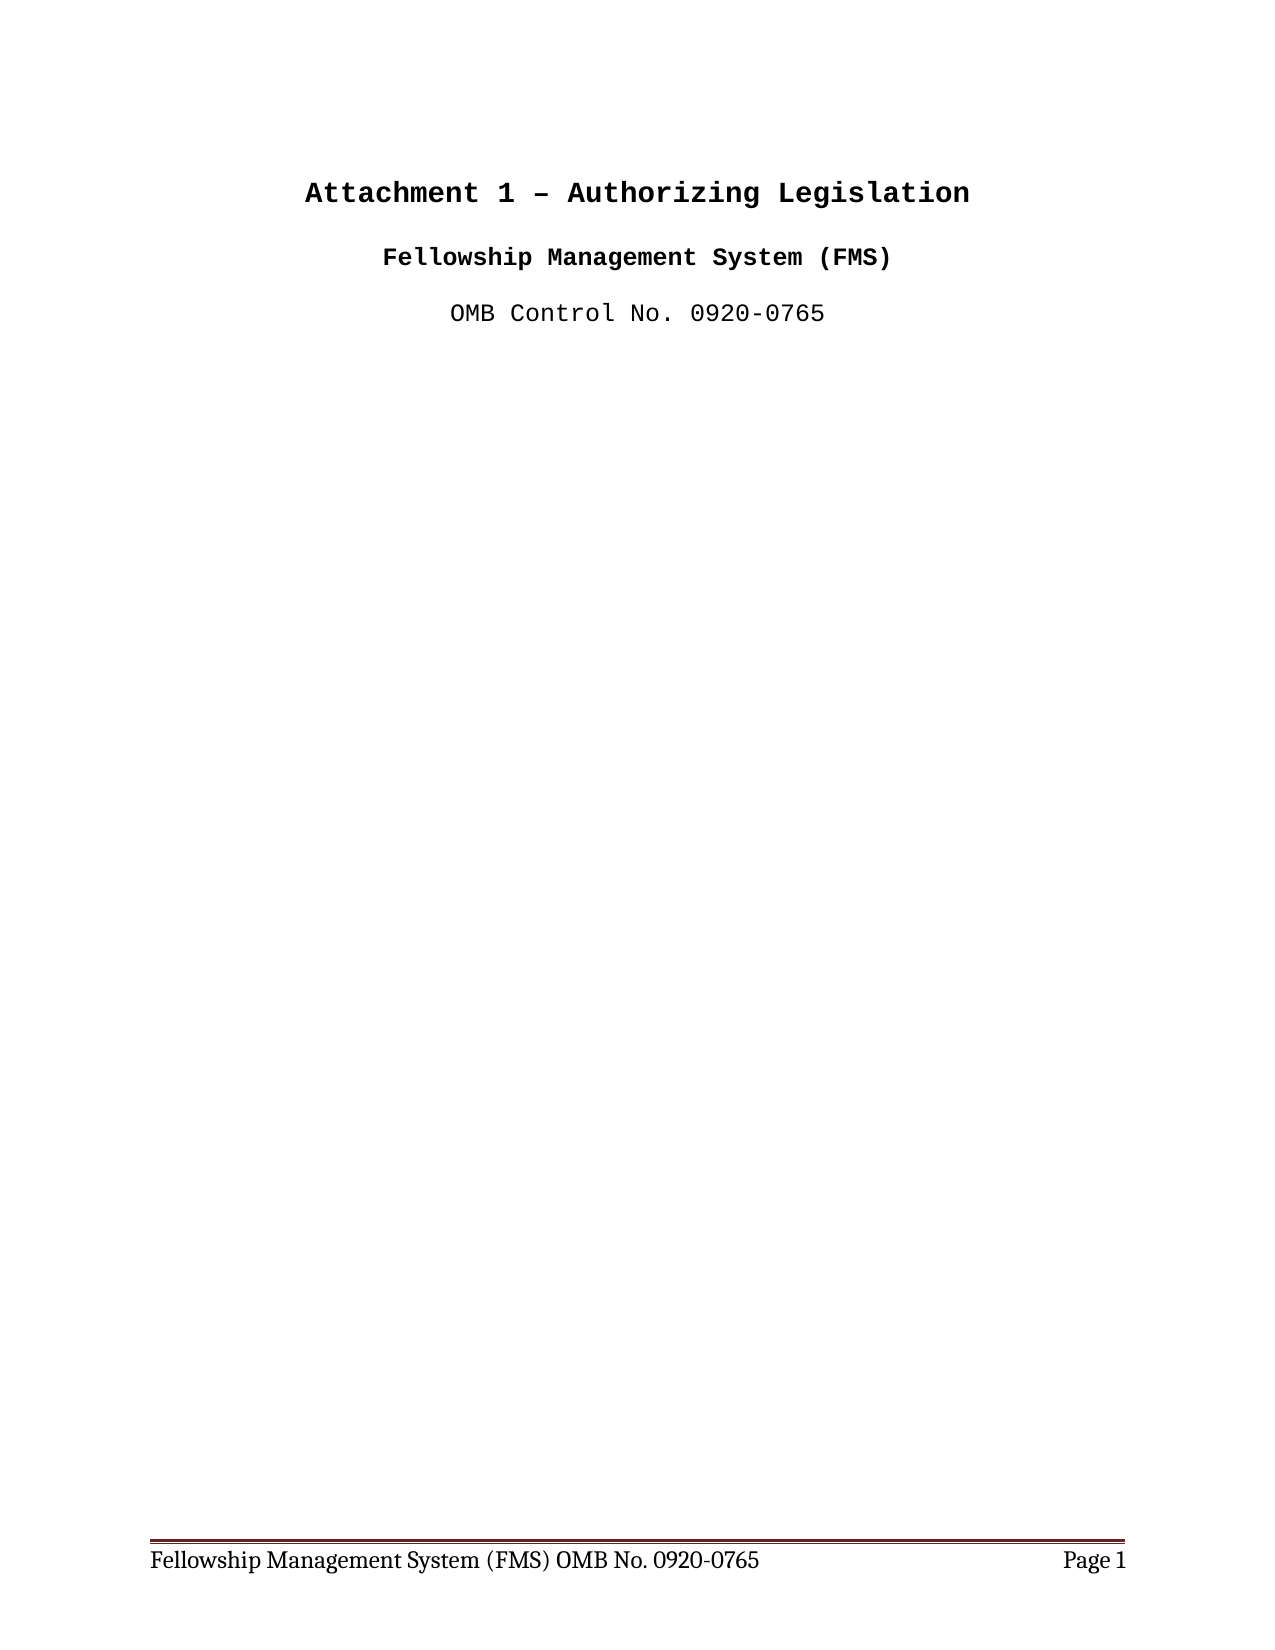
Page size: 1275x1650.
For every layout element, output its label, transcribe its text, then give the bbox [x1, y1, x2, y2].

text Attachment 1 – Authorizing Legislation [150, 178, 1125, 211]
text OMB Control No. 0920-0765 [150, 301, 1125, 329]
text Fellowship Management System (FMS) [150, 244, 1125, 273]
